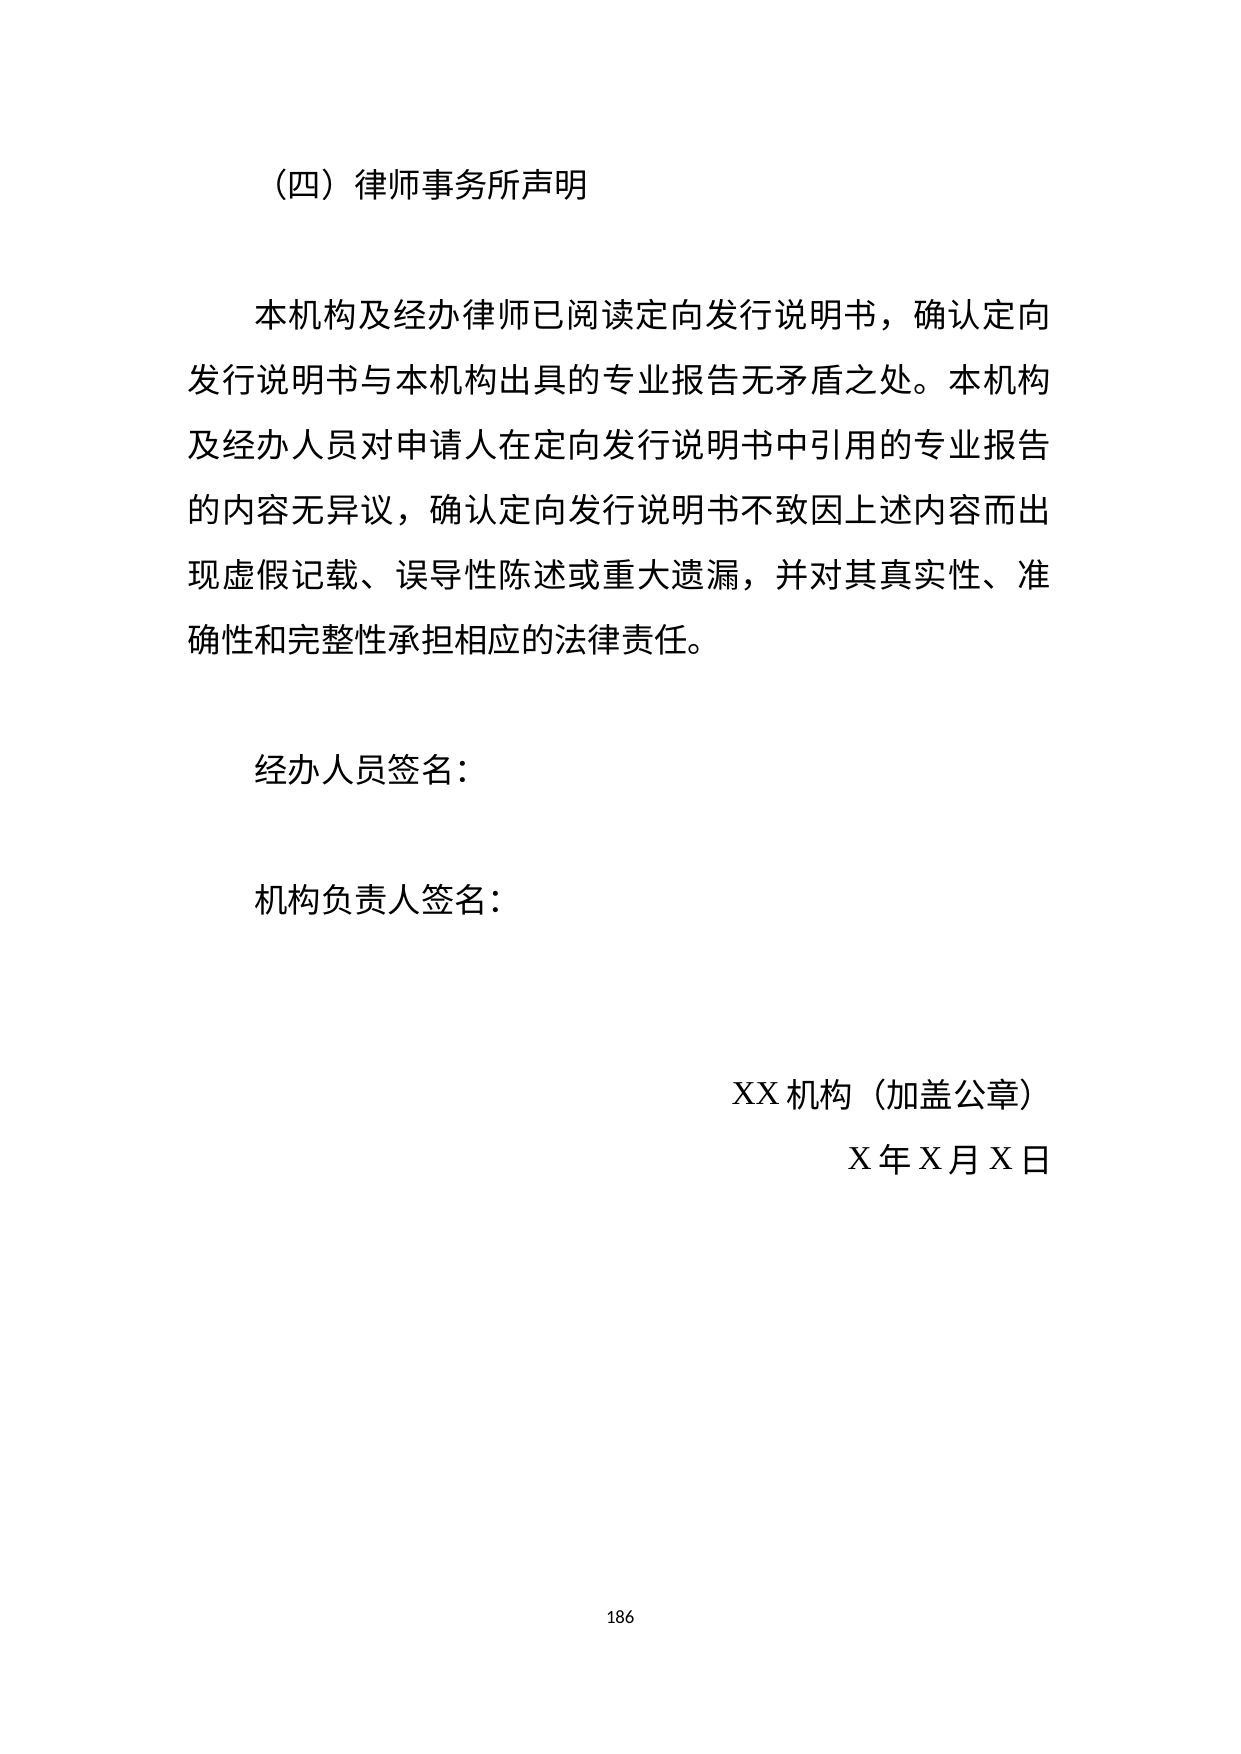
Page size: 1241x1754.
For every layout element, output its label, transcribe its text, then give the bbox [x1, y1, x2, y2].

text 本机构及经办律师已阅读定向发行说明书，确认定向发行说明书与本机构出具的专业报告无矛盾之处。本机构及经办人员对申请人在定向发行说明书中引用的专业报告的内容无异议，确认定向发行说明书不致因上述内容而出现虚假记载、误导性陈述或重大遗漏，并对其真实性、准确性和完整性承担相应的法律责任。 [187, 280, 1053, 670]
text 经办人员签名： [187, 735, 1053, 800]
text 机构负责人签名： [187, 865, 1053, 930]
text （四）律师事务所声明 [187, 150, 1053, 215]
text XX机构（加盖公章） [187, 1060, 1053, 1125]
text X年X月X日 [187, 1125, 1053, 1190]
